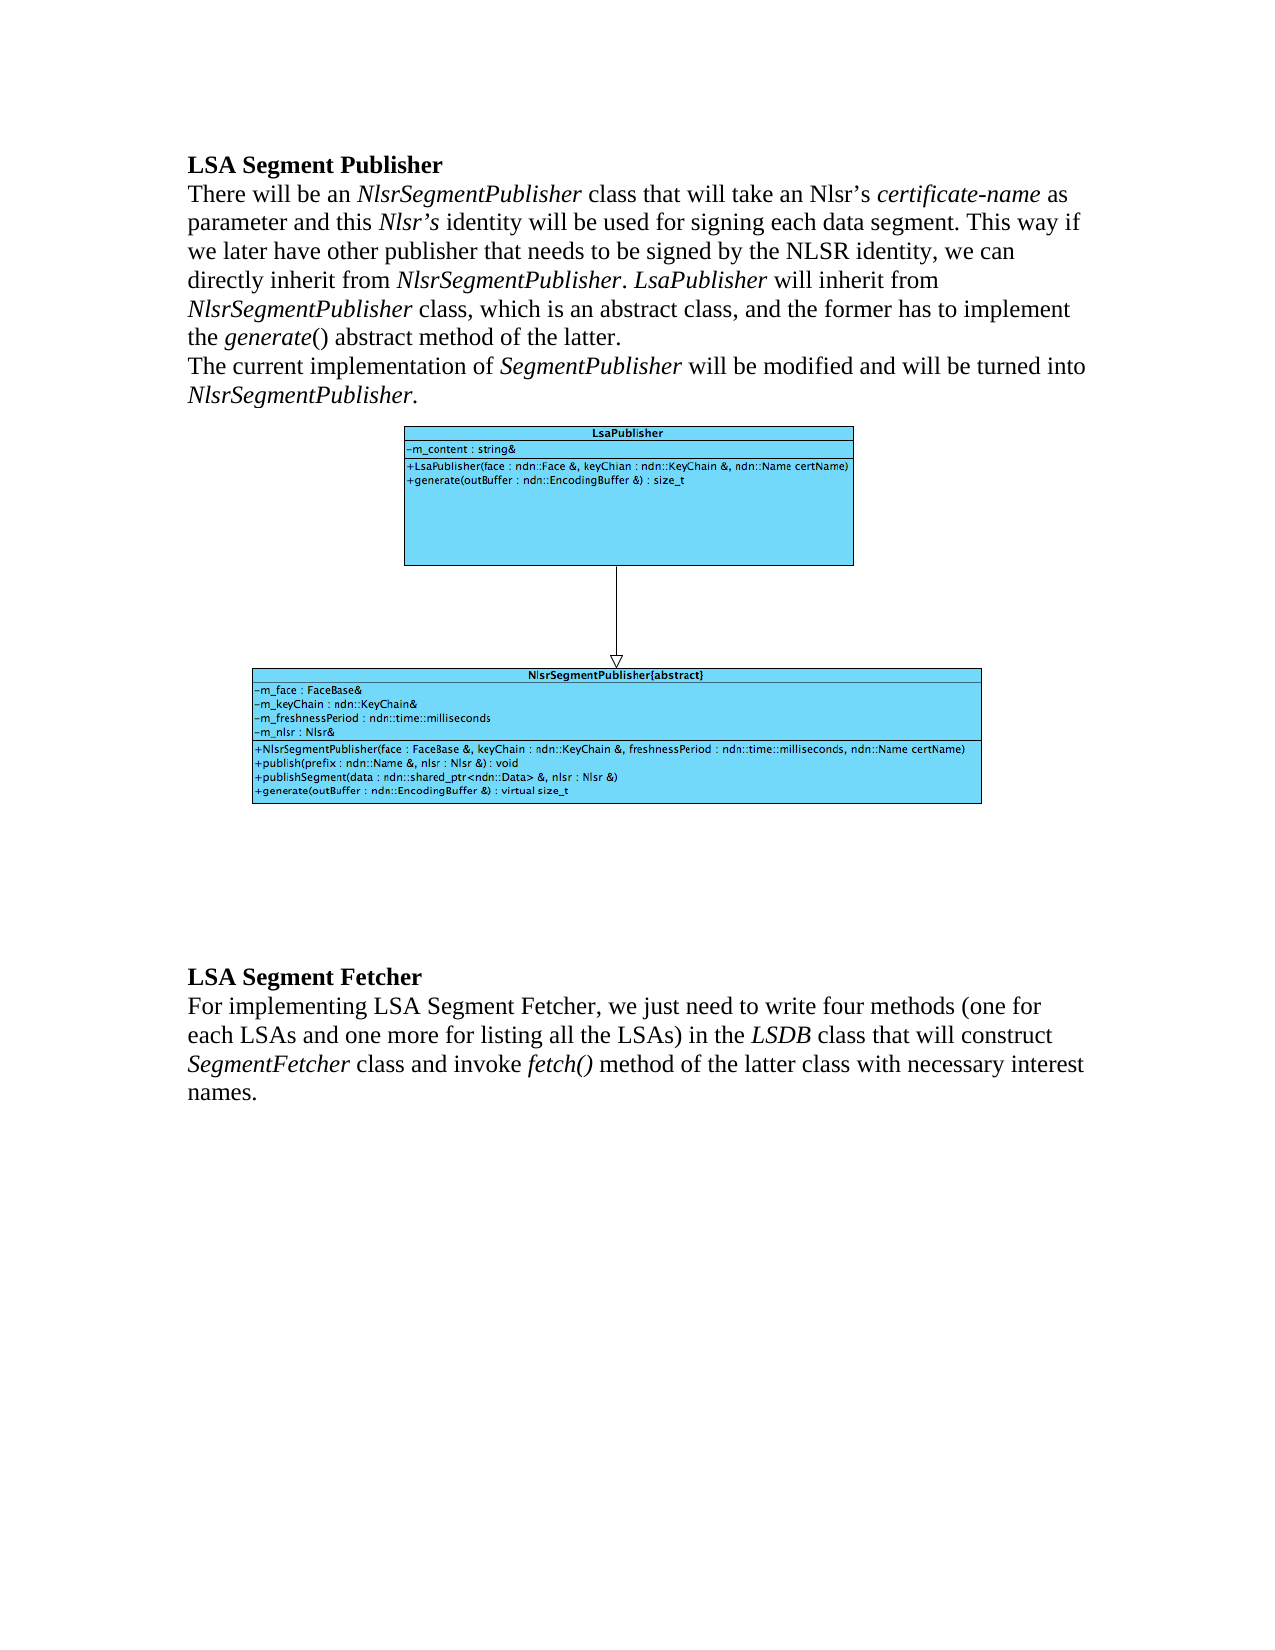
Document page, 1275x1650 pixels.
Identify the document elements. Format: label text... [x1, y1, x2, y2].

text LSA Segment Fetcher [187, 962, 1087, 991]
text For implementing LSA Segment Fetcher, we just need to write four methods (one for each LSAs and one more for listing all the LSAs) in the LSDB class that will construct SegmentFetcher class and invoke fetch() method of the latter class with necessary interest names. [187, 991, 1087, 1106]
text There will be an NlsrSegmentPublisher class that will take an Nlsr’s certificate-name as parameter and this Nlsr’s identity will be used for signing each data segment. This way if we later have other publisher that needs to be signed by the NLSR identity, we can directly inherit from NlsrSegmentPublisher. LsaPublisher will inherit from NlsrSegmentPublisher class, which is an abstract class, and the former has to implement the generate() abstract method of the latter. [187, 179, 1087, 351]
text LSA Segment Publisher [187, 150, 1087, 179]
picture [187, 408, 1088, 848]
text The current implementation of SegmentPublisher will be modified and will be turned into NlsrSegmentPublisher. [187, 351, 1087, 408]
